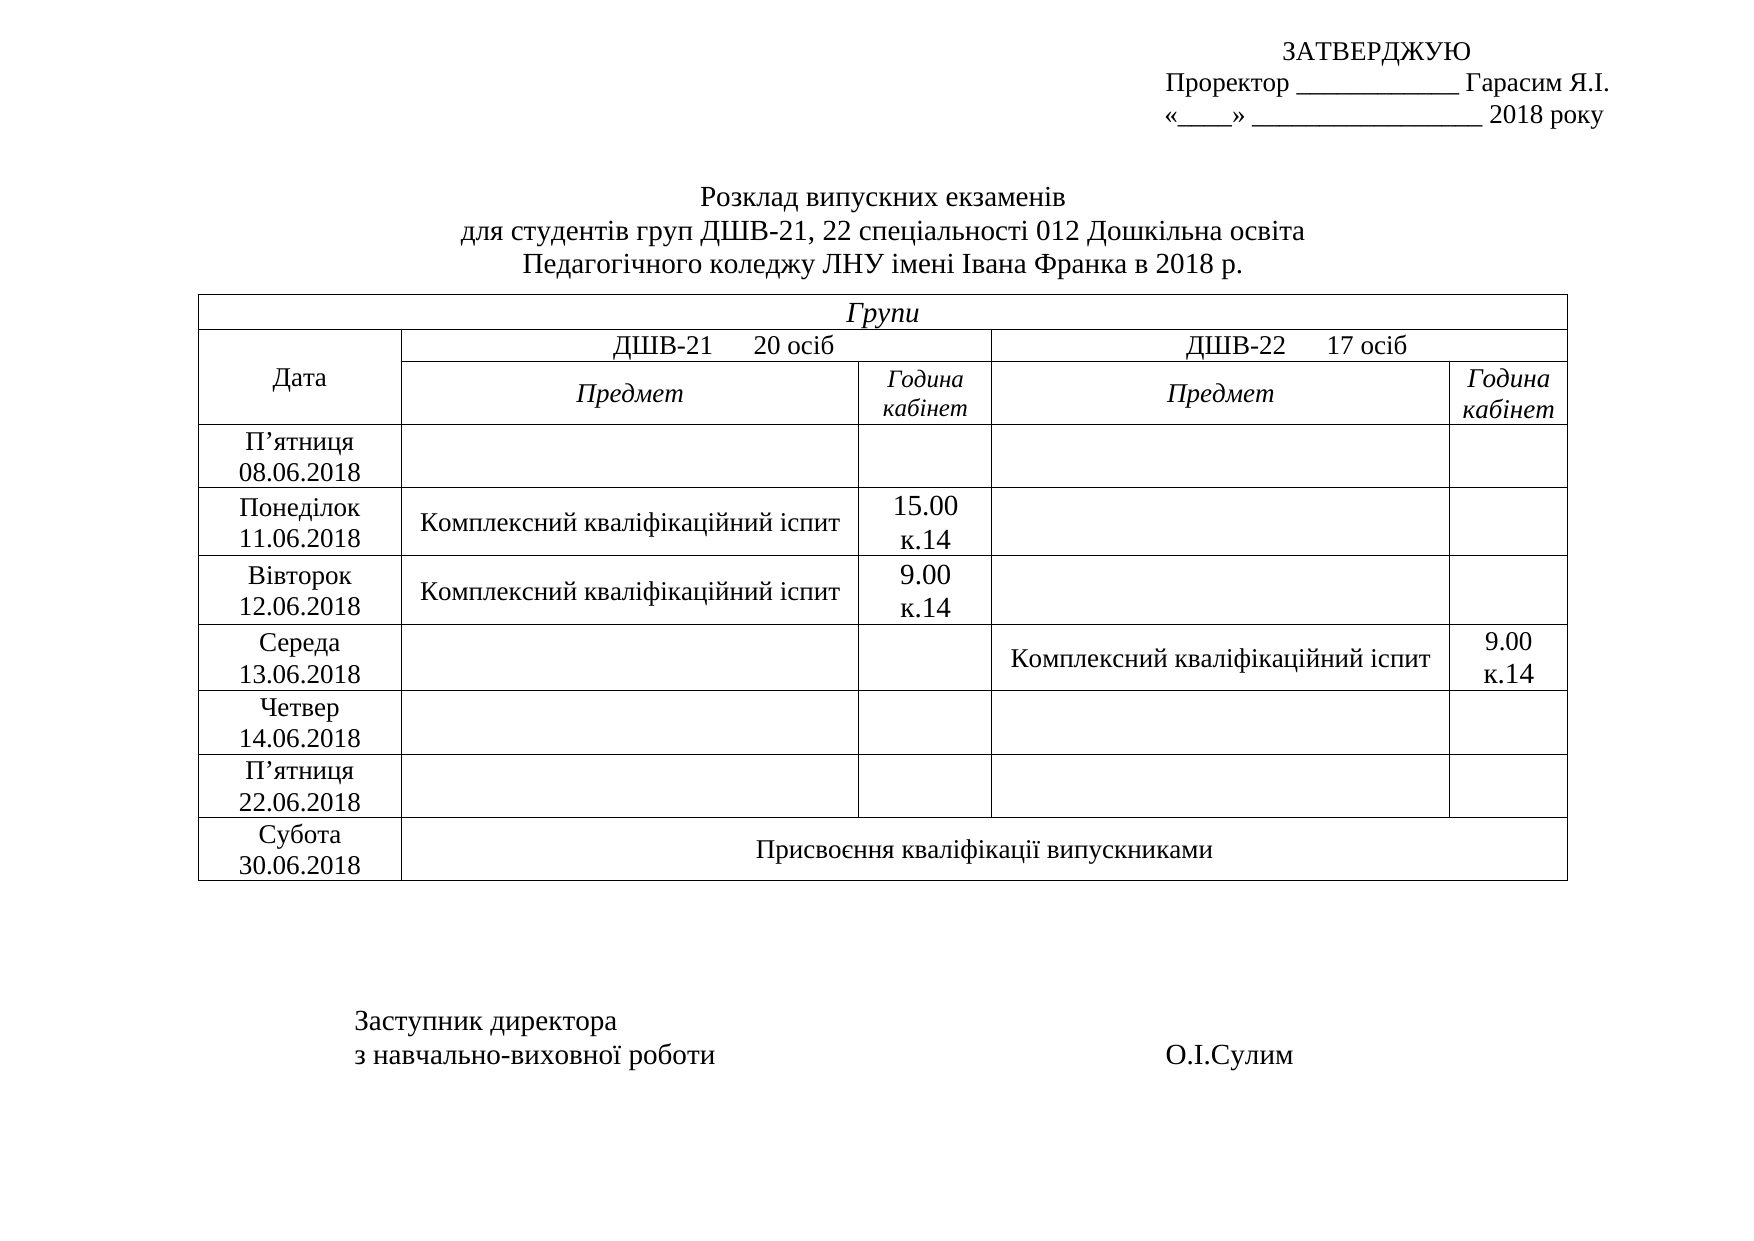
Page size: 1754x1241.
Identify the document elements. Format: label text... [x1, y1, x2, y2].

table_cell Година кабінет [859, 362, 991, 424]
table_cell [992, 556, 1449, 624]
table_cell [1450, 425, 1567, 487]
table_cell Комплексний кваліфікаційний іспит [402, 488, 858, 555]
table_cell Четвер 14.06.2018 [199, 691, 401, 753]
table_cell 9.00 к.14 [1450, 625, 1567, 690]
table_cell 15.00 к.14 [859, 488, 991, 555]
table_cell 9.00 к.14 [859, 556, 991, 624]
table_cell [859, 691, 991, 753]
text з навчально-виховної роботи О.І.Сулим [280, 1037, 1707, 1070]
table_cell [1450, 556, 1567, 624]
table_cell Вівторок 12.06.2018 [199, 556, 401, 624]
table_cell [402, 691, 858, 753]
text ЗАТВЕРДЖУЮ [1092, 35, 1707, 67]
table_cell Година кабінет [1450, 362, 1567, 424]
table_cell [859, 425, 991, 487]
text «____» _________________ 2018 року [1018, 98, 1707, 129]
table_cell Середа 13.06.2018 [199, 625, 401, 690]
table_cell П’ятниця 08.06.2018 [199, 425, 401, 487]
table_cell Предмет [402, 362, 858, 424]
table_cell Комплексний кваліфікаційний іспит [402, 556, 858, 624]
table_cell [402, 755, 858, 817]
table_cell [402, 625, 858, 690]
table_cell ДШВ-21 20 осіб [402, 330, 991, 361]
table_cell Понеділок 11.06.2018 [199, 488, 401, 555]
table_cell П’ятниця 22.06.2018 [199, 755, 401, 817]
text для студентів груп ДШВ-21, 22 спеціальності 012 Дошкільна освіта [59, 213, 1707, 246]
table_cell [992, 755, 1449, 817]
text Педагогічного коледжу ЛНУ імені Івана Франка в 2018 р. [59, 246, 1707, 280]
text Проректор ____________ Гарасим Я.І. [59, 67, 1707, 98]
table_cell [1450, 755, 1567, 817]
table_cell [1450, 691, 1567, 753]
table_cell [992, 488, 1449, 555]
table_cell Субота 30.06.2018 [199, 818, 401, 880]
table_cell [992, 425, 1449, 487]
table_cell [859, 625, 991, 690]
table_cell Комплексний кваліфікаційний іспит [992, 625, 1449, 690]
text Розклад випускних екзаменів [59, 179, 1707, 213]
table_header Групи [199, 295, 1567, 328]
table_cell Предмет [992, 362, 1449, 424]
table_cell Присвоєння кваліфікації випускниками [402, 818, 1567, 880]
table_cell [859, 755, 991, 817]
table_cell [402, 425, 858, 487]
table_cell ДШВ-22 17 осіб [992, 330, 1567, 361]
table_cell [1450, 488, 1567, 555]
table_cell Дата [199, 330, 401, 424]
table_cell [992, 691, 1449, 753]
text Заступник директора [280, 1003, 1707, 1037]
